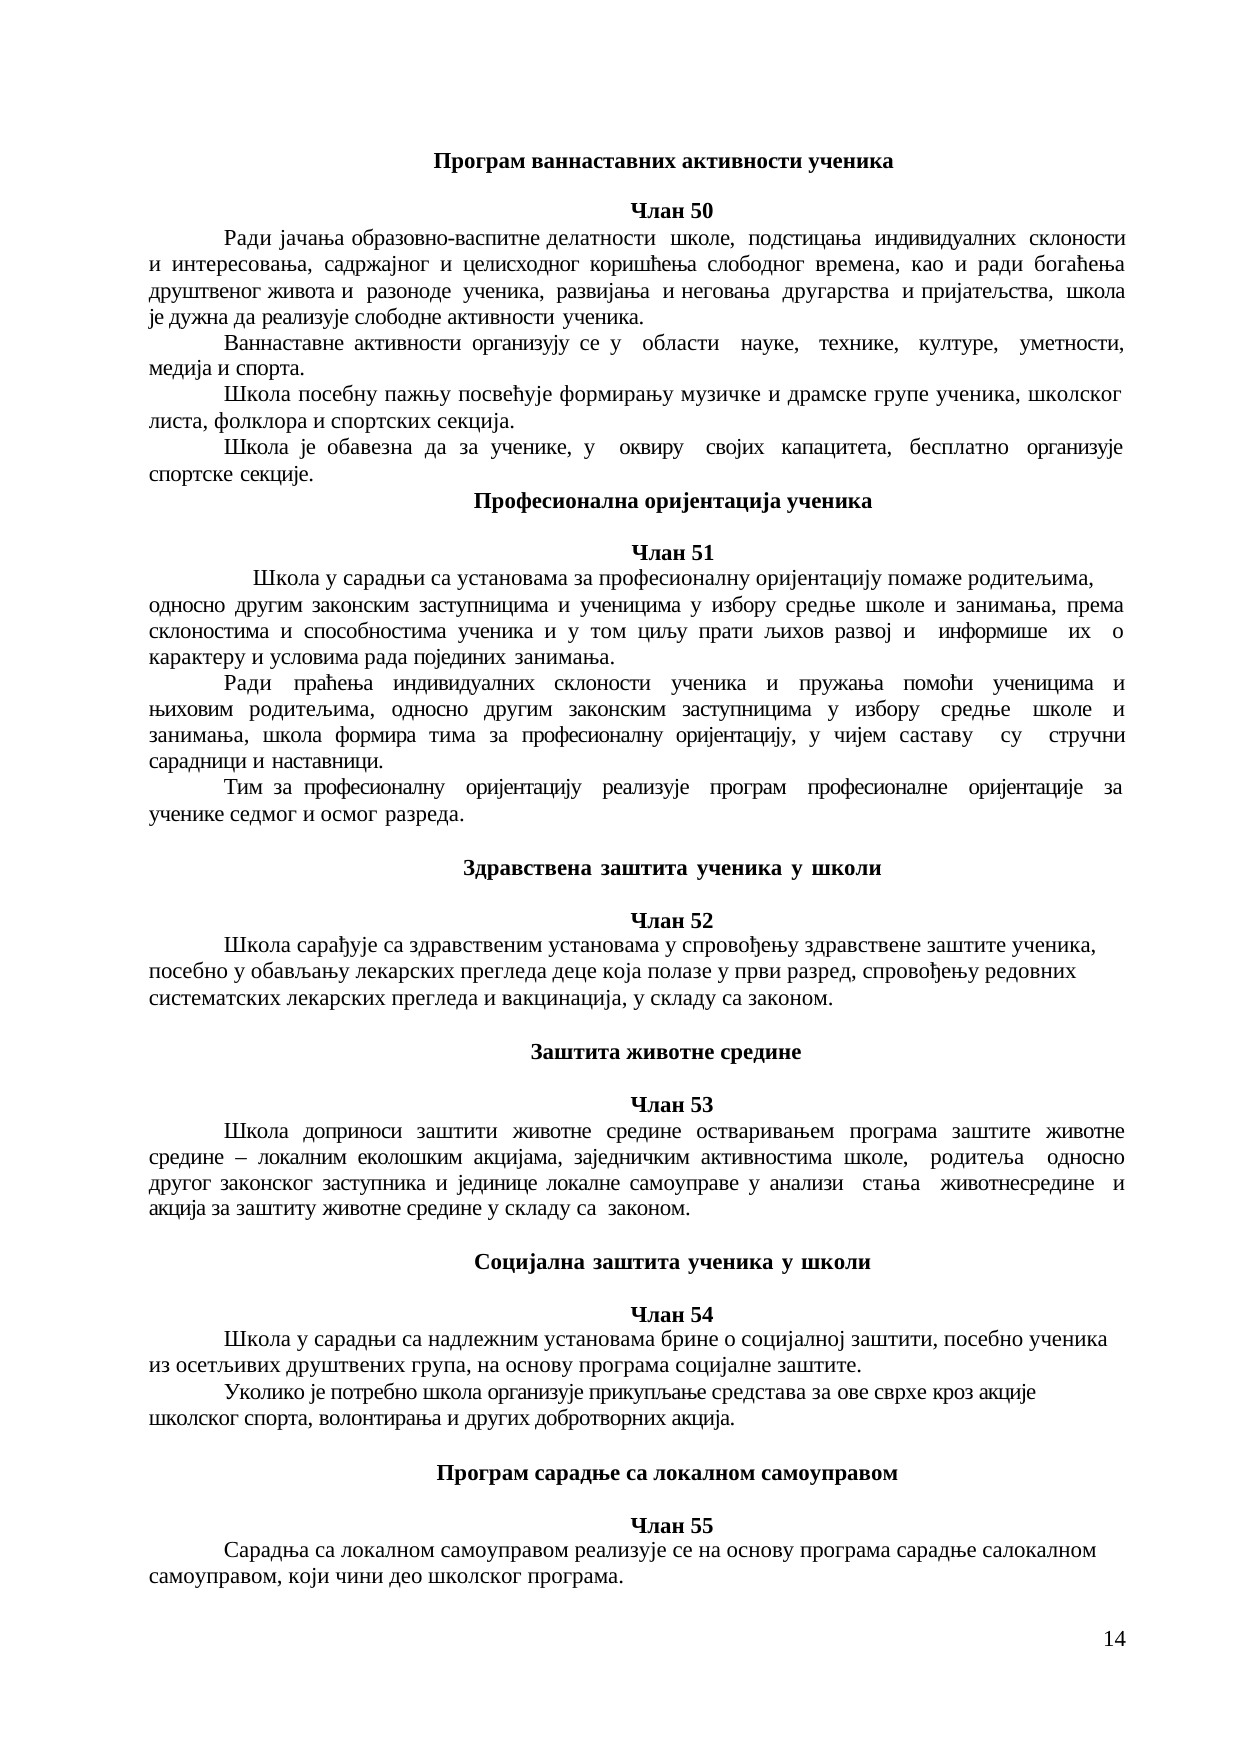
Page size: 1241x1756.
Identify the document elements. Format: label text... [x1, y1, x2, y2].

subtitle Социјална заштита ученика у школи Члан 54 [474, 1221, 871, 1327]
text Сарадња са локалном самоуправом реализује се на основу програма сарадње салокалном [224, 1538, 1142, 1562]
text Члан 51 [283, 541, 1063, 565]
text Тим за професионалну оријентацију реализује програм професионалне оријентације за ученике седмог и осмог разреда. [148, 773, 1123, 826]
text Школа сарађује са здравственим установама у спровођењу здравствене заштите ученика, [224, 933, 1142, 957]
text односно другим законским заступницима и ученицима у избору средње школе и занимања, према склоностима и способностима ученика и у том циљу прати љихов развој и информише их о карактеру и условима рада појединих занимања. [148, 591, 1124, 670]
text Члан 50 [630, 198, 1142, 224]
subtitle Професионална оријентација ученика [283, 487, 1063, 514]
text из осетљивих друштвених група, на основу програма социјалне заштите. [148, 1351, 1142, 1378]
subtitle Програм ваннаставних активности ученика [433, 147, 1142, 173]
text Школа посебну пажњу посвећује формирању музичке и драмске групе ученика, школског листа, фолклора и спортских секција. [148, 381, 1123, 433]
text самоуправом, који чини део школског програма. [148, 1562, 1142, 1588]
text Уколико је потребно школа организује прикупљање средстава за ове сврхе кроз акције школског спорта, волонтирања и других добротворних акција. [148, 1378, 1112, 1431]
text Ради праћења индивидуалних склоности ученика и пружања помоћи ученицима и њиховим родитељима, односно другим законским заступницима у избору средње школе и занимања, школа формира тима за професионалну оријентацију, у чијем саставу су стручни сарадници и наставници. [148, 670, 1126, 773]
subtitle Здравствена заштита ученика у школи Члан 52 [463, 827, 882, 933]
text Школа у сарадњи са установама за професионалну оријентацију помаже родитељима, [205, 565, 1142, 590]
text Школа у сарадњи са надлежним установама брине о социјалној заштити, посебно ученика [224, 1327, 1142, 1351]
subtitle Заштита животне средине Члан 53 [530, 1011, 853, 1117]
text Школа је обавезна да за ученике, у оквиру својих капацитета, бесплатно организује спортске секције. [148, 433, 1123, 486]
text посебно у обављању лекарских прегледа деце која полазе у први разред, спровођењу редовних систематских лекарских прегледа и вакцинација, у складу са законом. [148, 957, 1142, 1010]
subtitle Програм сарадње са локалном самоуправом Члан 55 [436, 1432, 938, 1538]
text Ваннаставне активности организују се у области науке, технике, културе, уметности, медија и спорта. [148, 330, 1124, 380]
text Ради јачања образовно-васпитне делатности школе, подстицања индивидуалних склоности и интересовања, садржајног и целисходног коришћења слободног времена, као и ради богаћења друштвеног живота и разоноде ученика, развијања и неговања другарства и пријатељства, школа је дужна да реализује слободне активности ученика. [148, 224, 1126, 329]
text Школа доприноси заштити животне средине остваривањем програма заштите животне средине – локалним еколошким акцијама, заједничким активностима школе, родитеља односно другог законског заступника и јединице локалне самоуправе у анализи стања животнесредине и акција за заштиту животне средине у складу са законом. [148, 1117, 1125, 1221]
